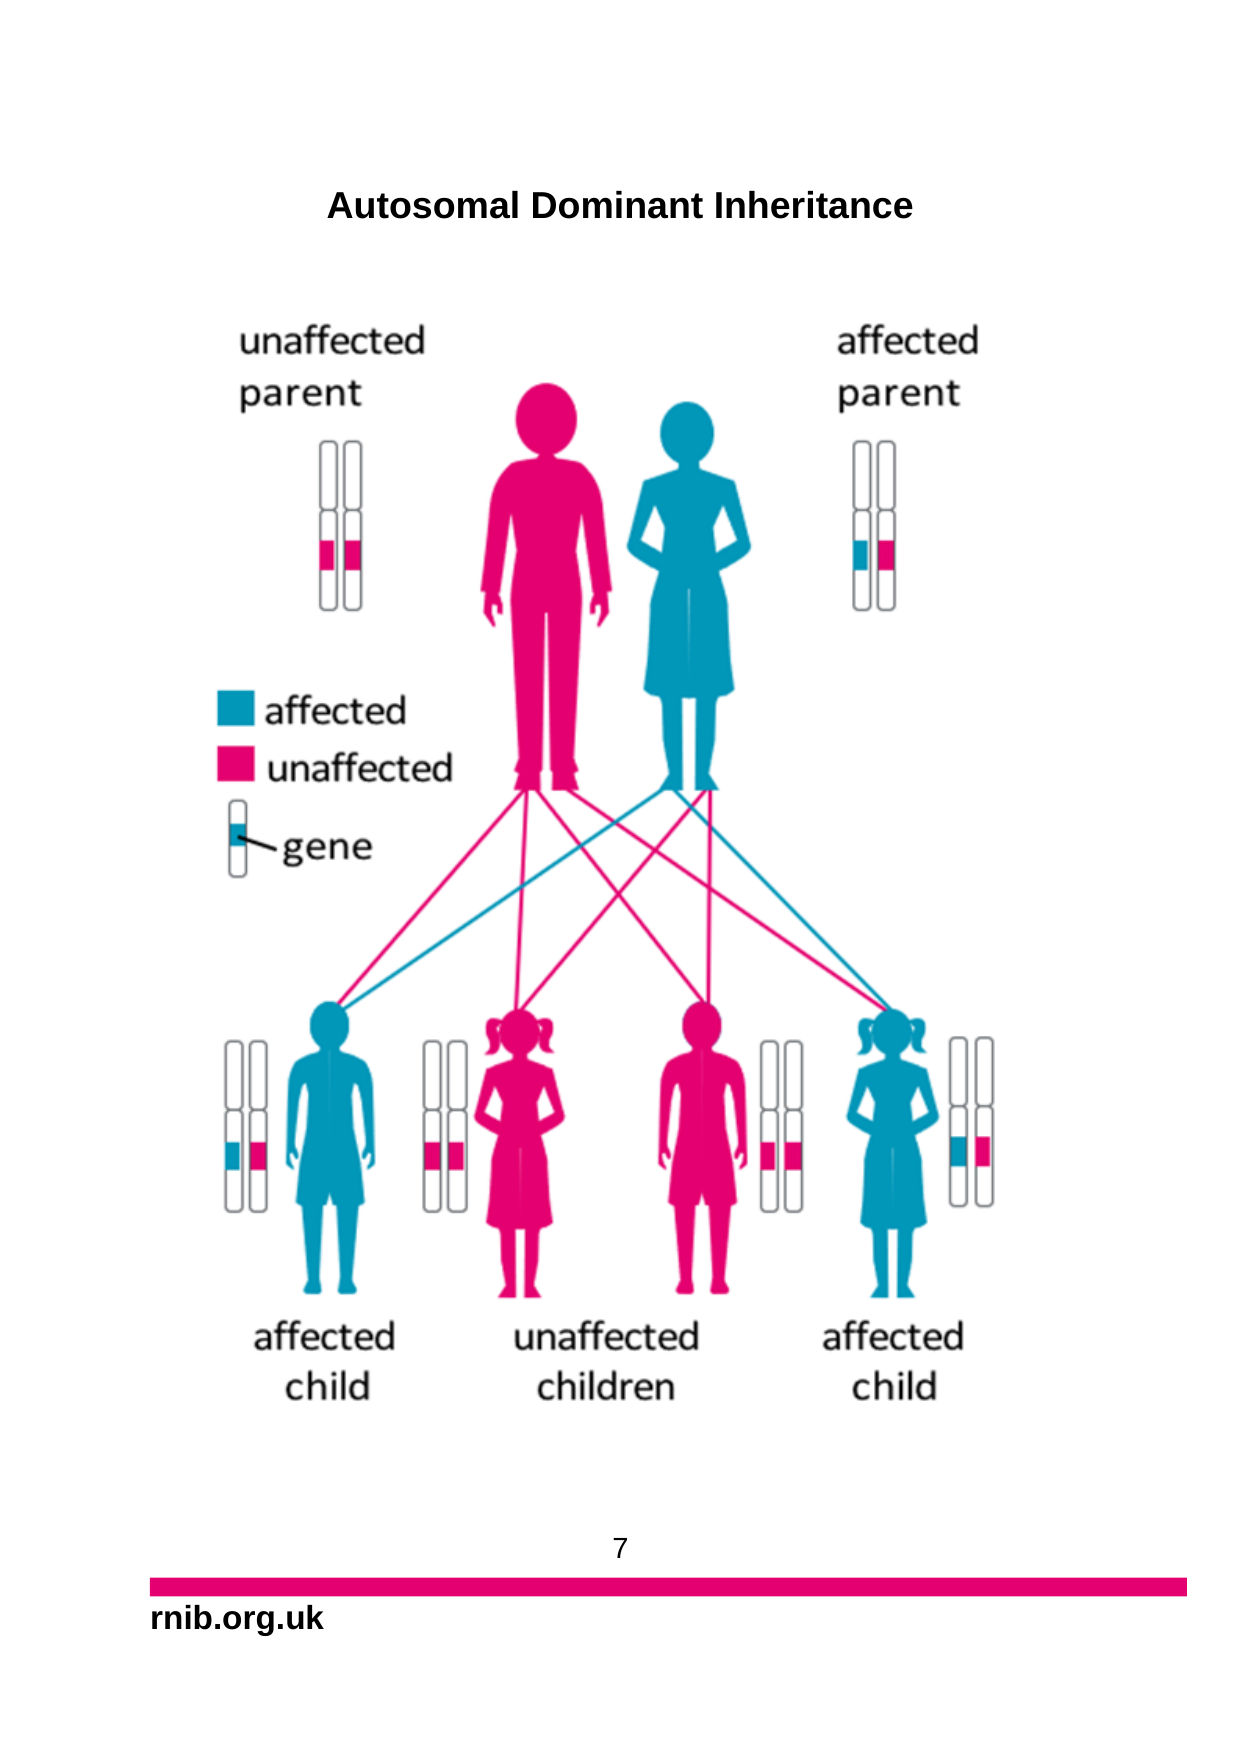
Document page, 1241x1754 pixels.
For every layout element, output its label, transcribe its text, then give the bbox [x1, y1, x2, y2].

subtitle Autosomal Dominant Inheritance [150, 183, 1090, 227]
picture [185, 272, 1056, 1454]
